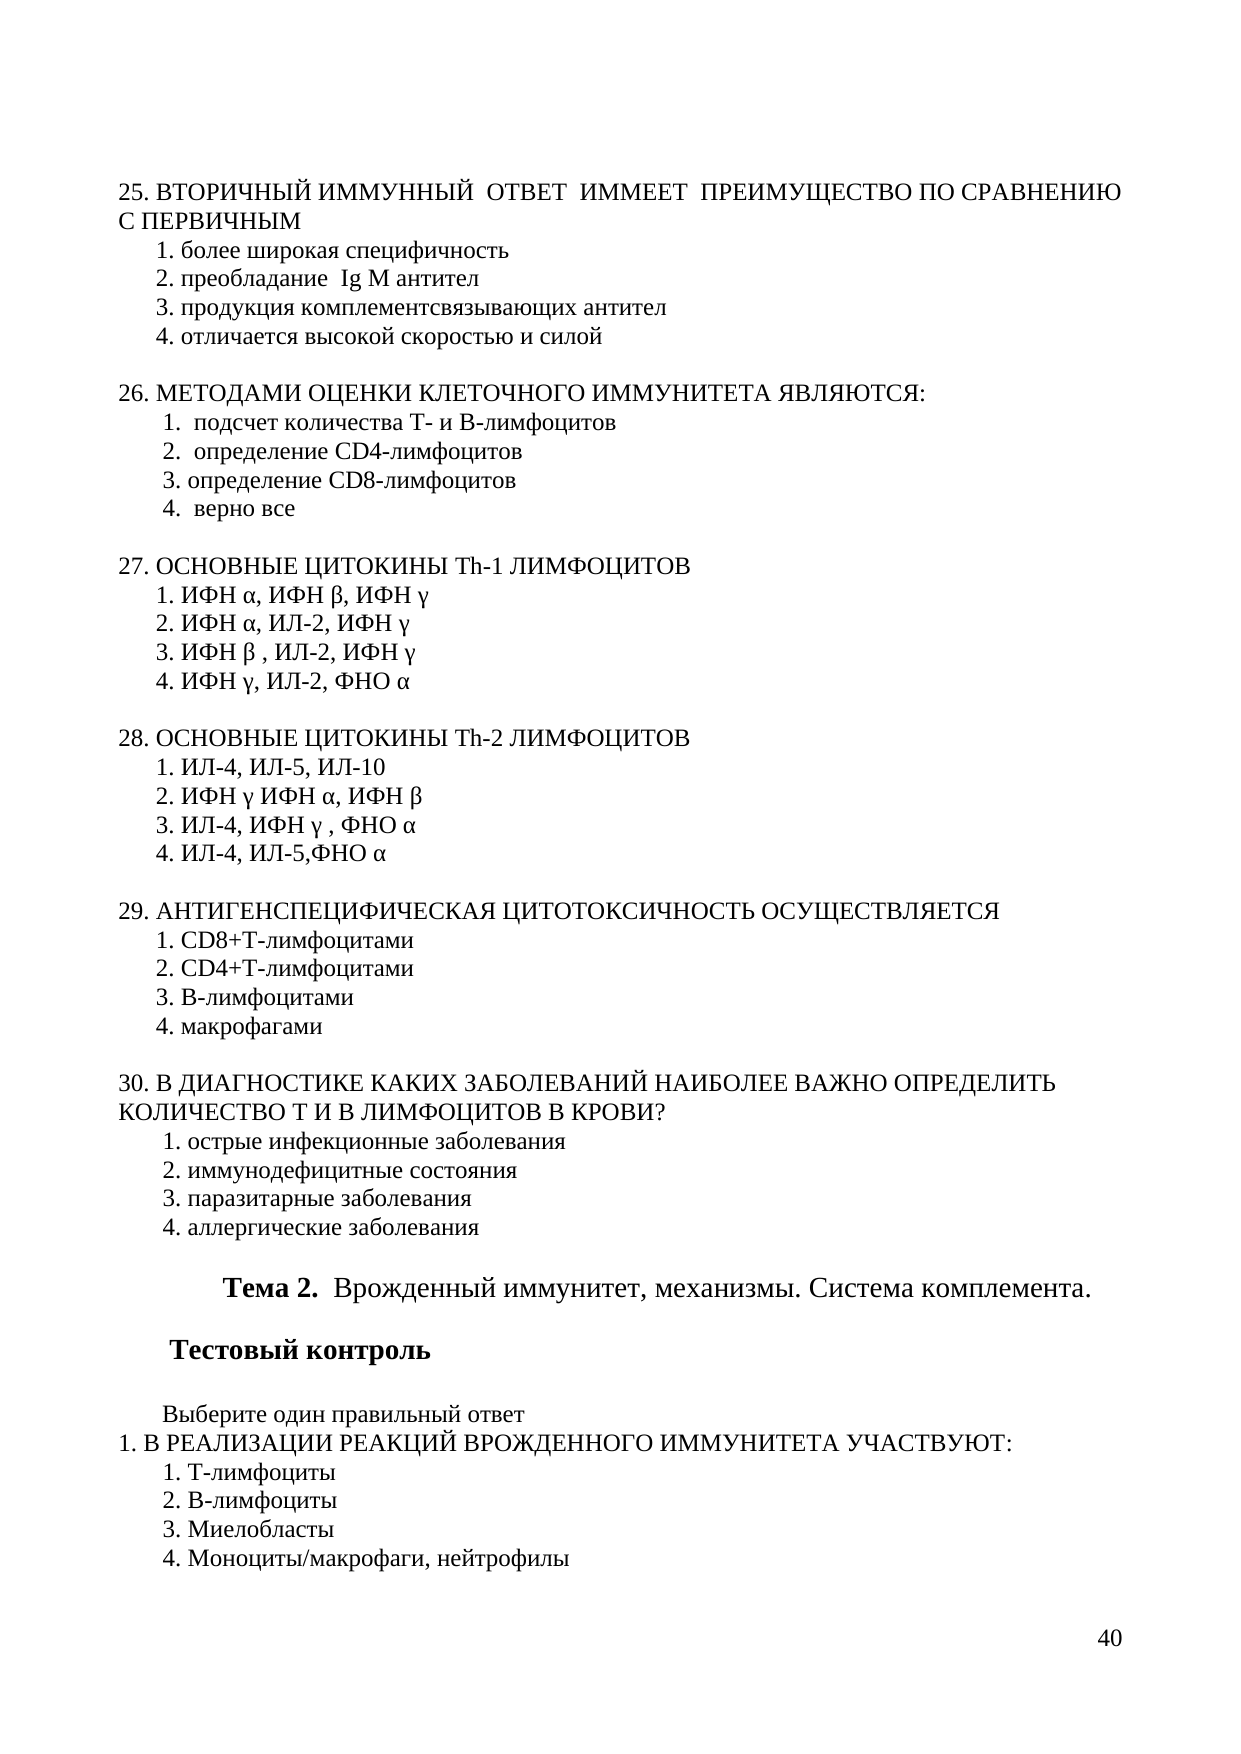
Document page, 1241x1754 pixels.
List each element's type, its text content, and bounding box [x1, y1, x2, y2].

text 1. ИЛ-4, ИЛ-5, ИЛ-10 [156, 752, 1122, 781]
text 1. ИФН α, ИФН β, ИФН γ [156, 580, 1122, 608]
text 3. Миелобласты [118, 1514, 1122, 1543]
text 1. СD8+Т-лимфоцитами [156, 925, 1122, 953]
text 2. СD4+Т-лимфоцитами [156, 953, 1122, 982]
text 4. Моноциты/макрофаги, нейтрофилы [118, 1543, 1122, 1572]
text 3. ИФН β , ИЛ-2, ИФН γ [156, 637, 1122, 666]
text 1. подсчет количества Т- и В-лимфоцитов [118, 407, 1122, 436]
text 1. острые инфекционные заболевания [118, 1126, 1122, 1155]
text Выберите один правильный ответ [156, 1399, 1122, 1428]
text 4. верно все [118, 493, 1122, 522]
text Тема 2. Врожденный иммунитет, механизмы. Система комплемента. [118, 1270, 1122, 1303]
text 4. ИЛ-4, ИЛ-5,ФНО α [156, 838, 1122, 867]
text 30. В ДИАГНОСТИКЕ КАКИХ ЗАБОЛЕВАНИЙ НАИБОЛЕЕ ВАЖНО ОПРЕДЕЛИТЬ КОЛИЧЕСТВО Т И В ЛИМФОЦИТОВ В КРОВИ? [118, 1068, 1122, 1126]
text 2. В-лимфоциты [118, 1485, 1122, 1514]
text 2. ИФН γ ИФН α, ИФН β [156, 781, 1122, 810]
text 1. В РЕАЛИЗАЦИИ РЕАКЦИЙ ВРОЖДЕННОГО ИММУНИТЕТА УЧАСТВУЮТ: [118, 1428, 1122, 1457]
text 2. преобладание Ig М антител [156, 263, 1122, 292]
text 3. ИЛ-4, ИФН γ , ФНО α [156, 810, 1122, 838]
text 26. МЕТОДАМИ ОЦЕНКИ КЛЕТОЧНОГО ИММУНИТЕТА ЯВЛЯЮТСЯ: [118, 378, 1122, 407]
text 2. определение CD4-лимфоцитов [118, 436, 1122, 465]
text 4. макрофагами [156, 1011, 1122, 1040]
text 3. определение CD8-лимфоцитов [118, 465, 1122, 493]
text 2. ИФН α, ИЛ-2, ИФН γ [156, 608, 1122, 637]
text 3. В-лимфоцитами [156, 982, 1122, 1011]
text 1. Т-лимфоциты [118, 1457, 1122, 1485]
text 29. АНТИГЕНСПЕЦИФИЧЕСКАЯ ЦИТОТОКСИЧНОСТЬ ОСУЩЕСТВЛЯЕТСЯ [118, 896, 1122, 925]
text 4. аллергические заболевания [118, 1212, 1122, 1241]
text 28. ОСНОВНЫЕ ЦИТОКИНЫ Th-2 ЛИМФОЦИТОВ [118, 723, 1122, 752]
text 4. ИФН γ, ИЛ-2, ФНО α [156, 666, 1122, 695]
text 4. отличается высокой скоростью и силой [156, 321, 1122, 350]
text 27. ОСНОВНЫЕ ЦИТОКИНЫ Th-1 ЛИМФОЦИТОВ [118, 551, 1122, 580]
text 3. паразитарные заболевания [118, 1183, 1122, 1212]
text 2. иммунодефицитные состояния [118, 1155, 1122, 1183]
text 25. ВТОРИЧНЫЙ ИММУННЫЙ ОТВЕТ ИММЕЕТ ПРЕИМУЩЕСТВО ПО СРАВНЕНИЮ С ПЕРВИЧНЫМ [118, 177, 1122, 235]
text Тестовый контроль [118, 1332, 1122, 1366]
text 3. продукция комплементсвязывающих антител [156, 292, 1122, 321]
text 1. более широкая специфичность [156, 235, 1122, 263]
